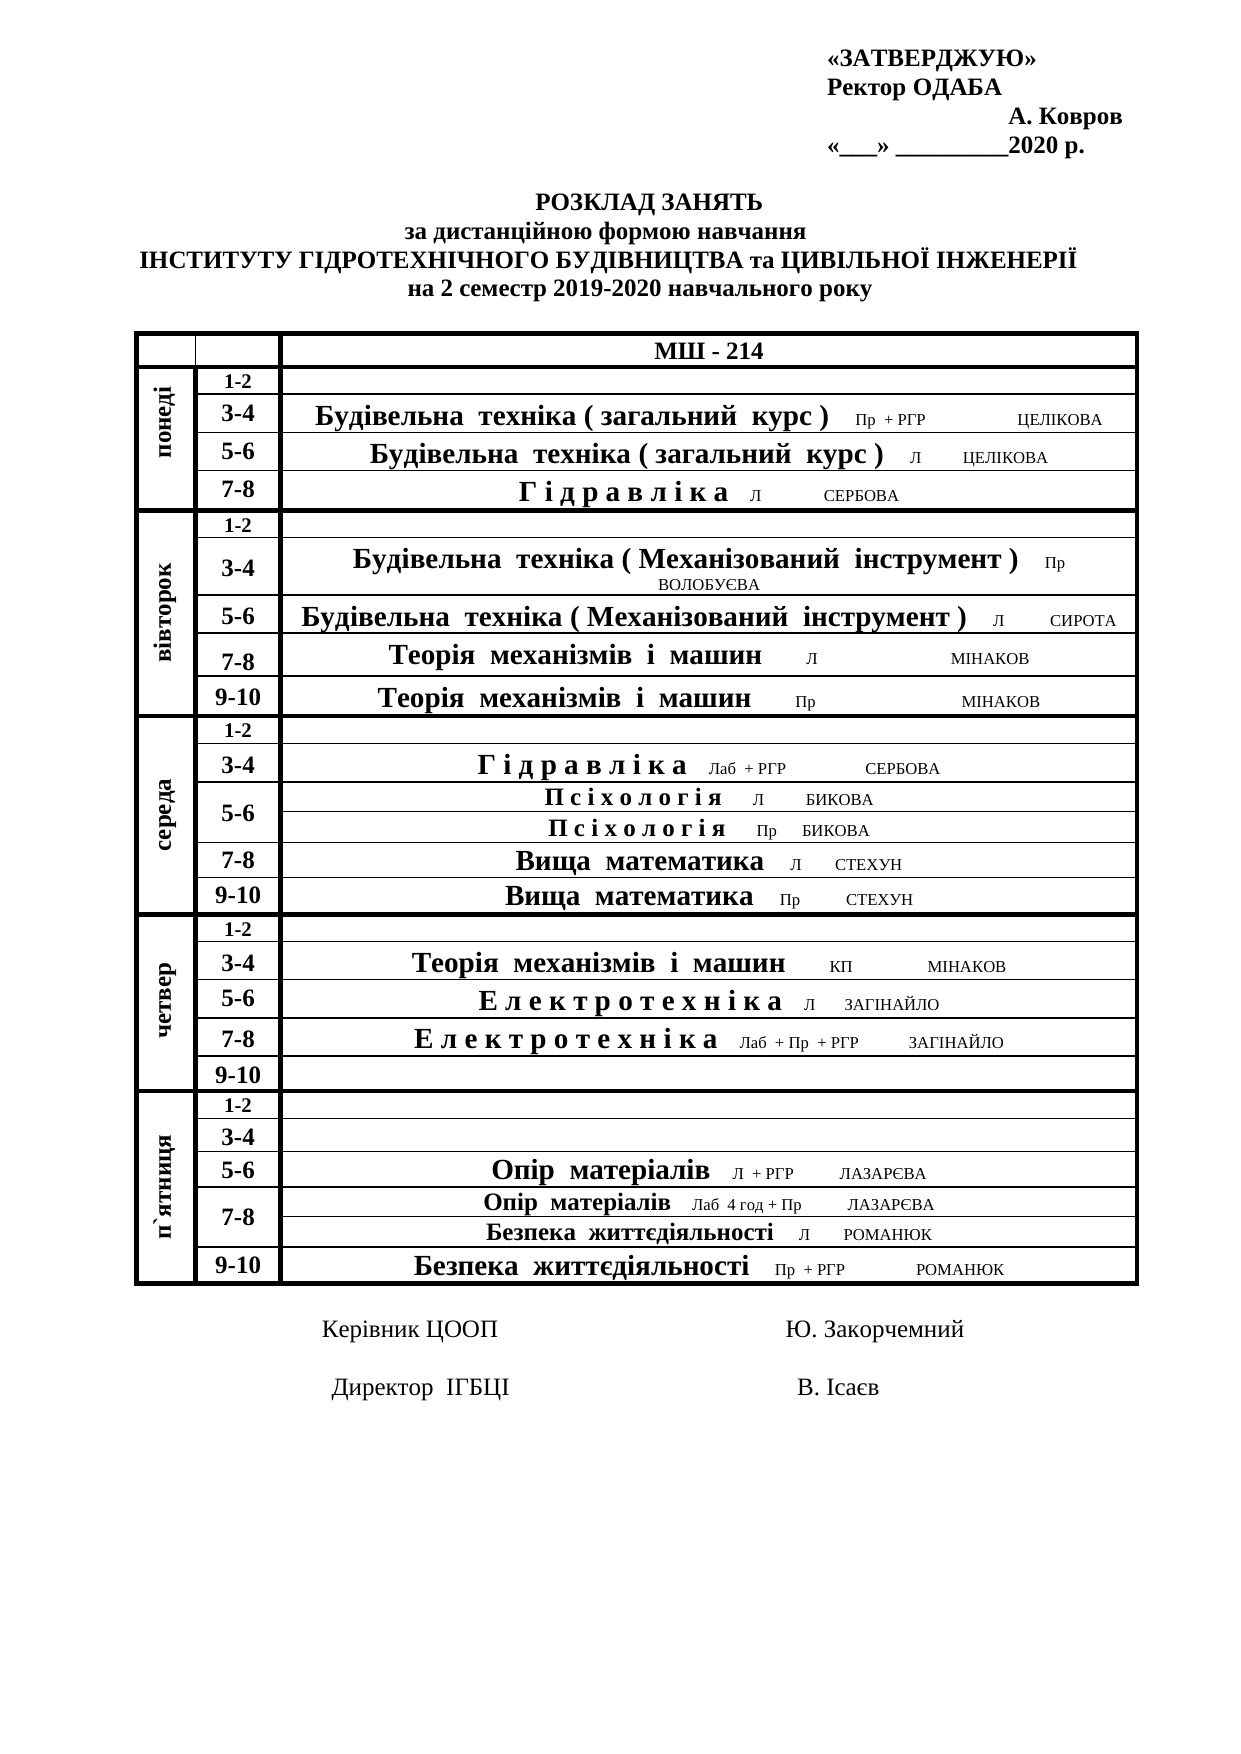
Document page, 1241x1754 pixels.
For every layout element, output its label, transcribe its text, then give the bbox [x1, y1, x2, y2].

text Керівник ЦООП Ю. Закорчемний [59, 1314, 1152, 1343]
table_cell вівторок [139, 513, 193, 713]
table_cell Теорія механізмів і машин КП МІНАКОВ [283, 942, 1135, 979]
table_cell Вища математика Пр СТЕХУН [283, 878, 1135, 912]
table_cell 1-2 [198, 513, 278, 537]
table_cell 3-4 [198, 744, 278, 781]
table_cell 1-2 [198, 718, 278, 743]
text Ректор ОДАБА [827, 72, 1152, 101]
table_cell п`ятниця [139, 1093, 193, 1281]
text «ЗАТВЕРДЖУЮ» [827, 43, 1152, 72]
table_cell [283, 1093, 1135, 1117]
table_cell 3-4 [198, 942, 278, 979]
table_header МШ - 214 [283, 336, 1135, 364]
table_cell 7-8 [198, 471, 278, 508]
table_cell 3-4 [198, 538, 278, 594]
table_cell 3-4 [198, 395, 278, 431]
table_cell Е л е к т р о т е х н і к а Л ЗАГІНАЙЛО [283, 980, 1135, 1017]
text Директор ІГБЦІ В. Ісаєв [59, 1372, 1152, 1401]
table_header [139, 336, 195, 364]
table_cell Будівельна техніка ( Механізований інструмент ) Пр ВОЛОБУЄВА [283, 538, 1135, 594]
text за дистанційною формою навчання [59, 216, 1152, 245]
table_cell Опір матеріалів Л + РГР ЛАЗАРЄВА [283, 1152, 1135, 1186]
table_header [196, 336, 278, 364]
table_cell [283, 369, 1135, 393]
table_cell [283, 513, 1135, 537]
table_cell середа [139, 718, 193, 912]
table_cell 7-8 [198, 1188, 278, 1246]
table_cell 7-8 [198, 843, 278, 877]
table_cell 9-10 [198, 878, 278, 912]
table_cell 7-8 [198, 1019, 278, 1055]
table_cell Теорія механізмів і машин Л МІНАКОВ [283, 634, 1135, 675]
table_cell Безпека життєдіяльності Пр + РГР РОМАНЮК [283, 1248, 1135, 1281]
table_cell 1-2 [198, 1093, 278, 1117]
table_cell 5-6 [198, 1152, 278, 1186]
table_cell 9-10 [198, 1248, 278, 1281]
table_cell 9-10 [198, 1057, 278, 1089]
table_cell понеділок [139, 369, 193, 508]
text на 2 семестр 2019-2020 навчального року [59, 273, 1152, 302]
table_cell [283, 917, 1135, 941]
table_cell 1-2 [198, 369, 278, 393]
table_cell П с і х о л о г і я Пр БИКОВА [283, 812, 1135, 842]
table_cell 9-10 [198, 677, 278, 713]
text А. Ковров [827, 101, 1152, 130]
text ІНСТИТУТУ ГІДРОТЕХНІЧНОГО БУДІВНИЦТВА та ЦИВІЛЬНОЇ ІНЖЕНЕРІЇ [59, 245, 1152, 273]
table_cell 5-6 [198, 433, 278, 470]
table_cell Г і д р а в л і к а Л СЕРБОВА [283, 471, 1135, 508]
table_cell Опір матеріалів Лаб 4 год + Пр ЛАЗАРЄВА [283, 1188, 1135, 1216]
text «___» _________2020 р. [827, 130, 1152, 158]
table_cell 7-8 [198, 634, 278, 675]
text РОЗКЛАД ЗАНЯТЬ [59, 187, 1152, 216]
table_cell Будівельна техніка ( загальний курс ) Л ЦЕЛІКОВА [283, 433, 1135, 470]
table_cell П с і х о л о г і я Л БИКОВА [283, 783, 1135, 811]
table_cell Вища математика Л СТЕХУН [283, 843, 1135, 877]
table_cell Е л е к т р о т е х н і к а Лаб + Пр + РГР ЗАГІНАЙЛО [283, 1019, 1135, 1055]
table_cell [283, 718, 1135, 743]
table_cell 5-6 [198, 596, 278, 632]
table_cell четвер [139, 917, 193, 1089]
table_cell [283, 1119, 1135, 1151]
table_cell Теорія механізмів і машин Пр МІНАКОВ [283, 677, 1135, 713]
table_cell 3-4 [198, 1119, 278, 1151]
table_cell [283, 1057, 1135, 1089]
table_cell 1-2 [198, 917, 278, 941]
table_cell Будівельна техніка ( загальний курс ) Пр + РГР ЦЕЛІКОВА [283, 395, 1135, 431]
table_cell 5-6 [198, 980, 278, 1017]
table_cell Безпека життєдіяльності Л РОМАНЮК [283, 1217, 1135, 1246]
table_cell Будівельна техніка ( Механізований інструмент ) Л СИРОТА [283, 596, 1135, 632]
table_cell Г і д р а в л і к а Лаб + РГР СЕРБОВА [283, 744, 1135, 781]
table_cell 5-6 [198, 783, 278, 842]
